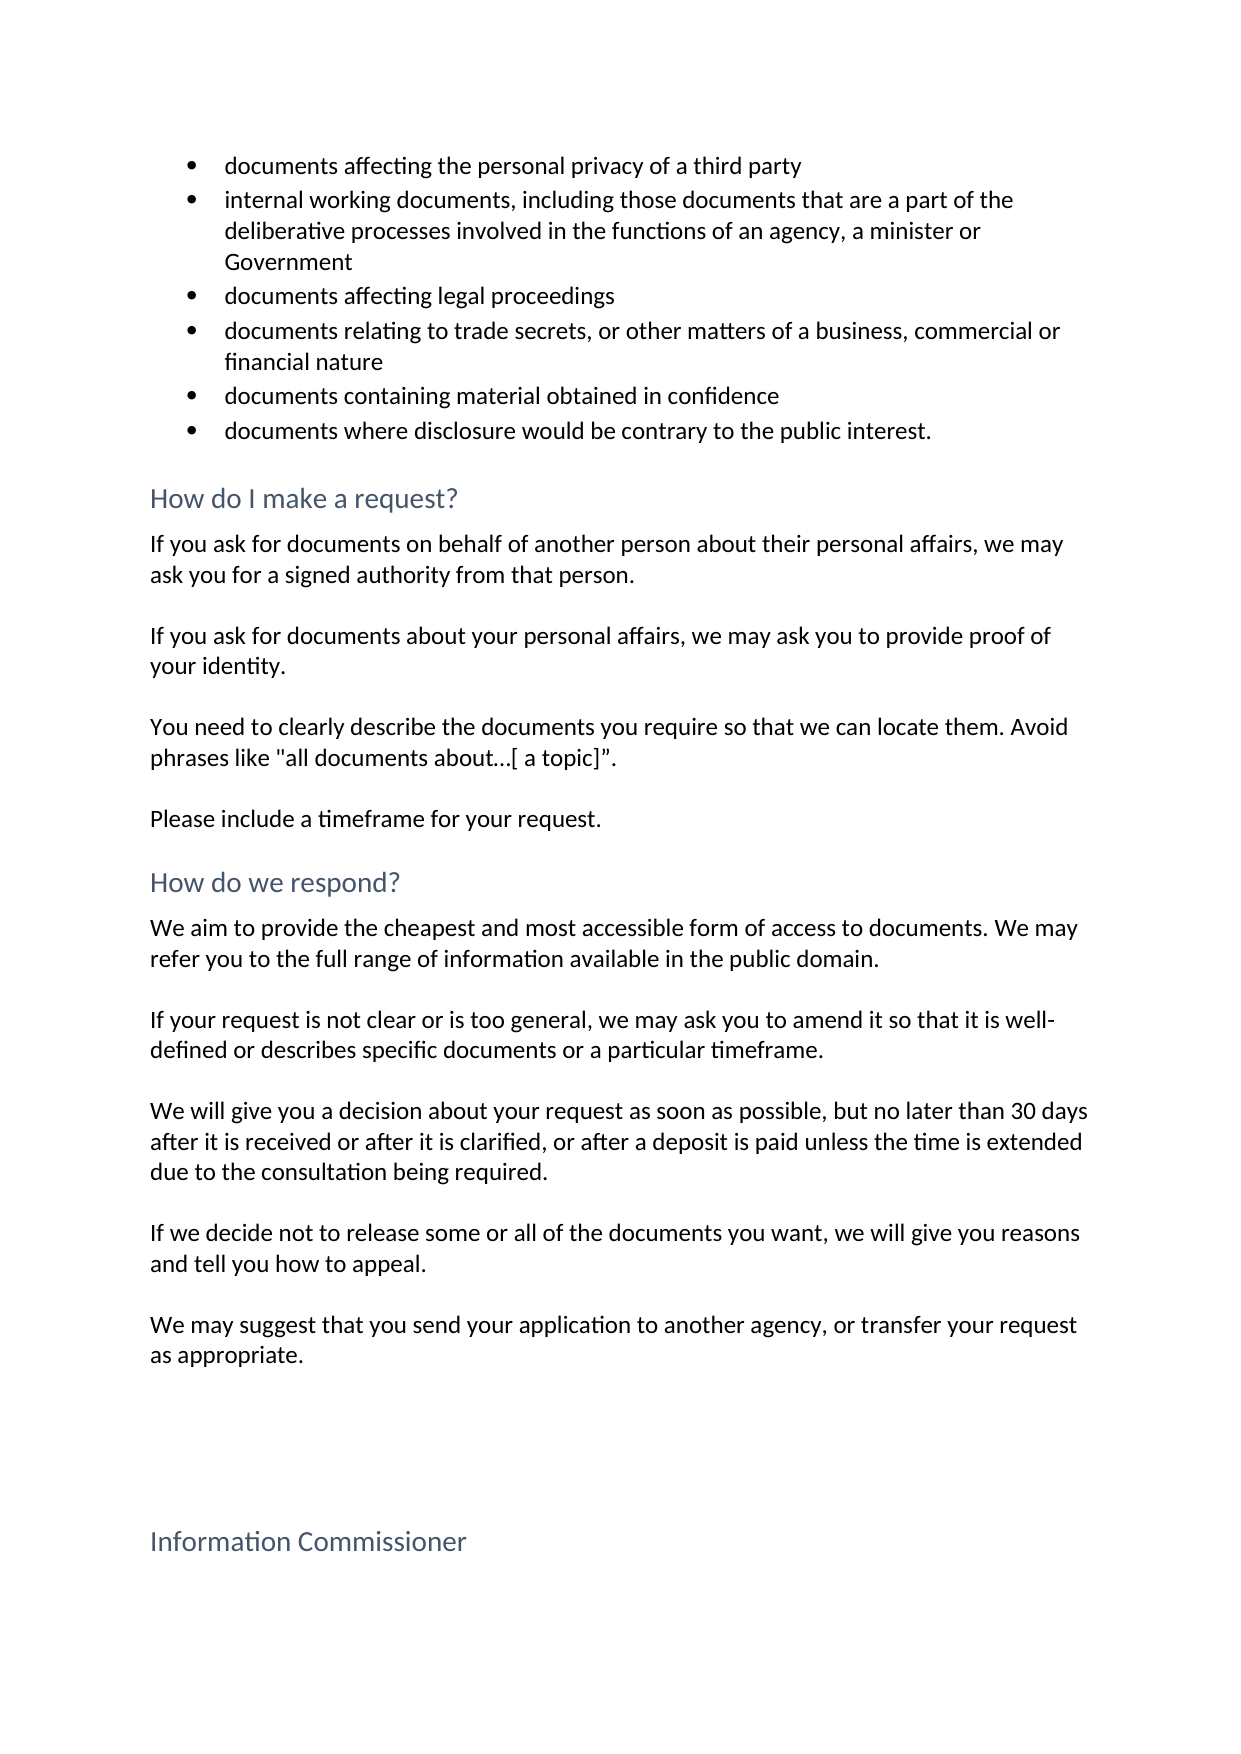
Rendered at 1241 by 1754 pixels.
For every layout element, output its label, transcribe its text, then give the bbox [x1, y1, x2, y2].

text You need to clearly describe the documents you require so that we can locate them. Avoid phrases like "all documents about…[ a topic]”. [150, 711, 1090, 772]
text How do I make a request? [150, 480, 1090, 516]
text We aim to provide the cheapest and most accessible form of access to documents. We may refer you to the full range of information available in the public domain. [150, 912, 1090, 973]
text Please include a timeframe for your request. [150, 803, 1090, 833]
list documents affecting the personal privacy of a third party [187, 150, 1090, 181]
list documents where disclosure would be contrary to the public interest. [187, 415, 1090, 446]
text Information Commissioner [150, 1523, 1090, 1558]
text How do we respond? [150, 864, 1090, 900]
text We may suggest that you send your application to another agency, or transfer your request as appropriate. [150, 1309, 1090, 1370]
text If we decide not to release some or all of the documents you want, we will give you reasons and tell you how to appeal. [150, 1217, 1090, 1278]
text We will give you a decision about your request as soon as possible, but no later than 30 days after it is received or after it is clarified, or after a deposit is paid unless the time is extended due to the consultation being required. [150, 1095, 1090, 1187]
text If you ask for documents about your personal affairs, we may ask you to provide proof of your identity. [150, 620, 1090, 681]
list internal working documents, including those documents that are a part of the deliberative processes involved in the functions of an agency, a minister or Government [187, 185, 1090, 276]
list documents relating to trade secrets, or other matters of a business, commercial or financial nature [187, 315, 1090, 376]
list documents containing material obtained in confidence [187, 380, 1090, 411]
list documents affecting legal proceedings [187, 280, 1090, 311]
text If your request is not clear or is too general, we may ask you to amend it so that it is well-defined or describes specific documents or a particular timeframe. [150, 1004, 1090, 1065]
text If you ask for documents on behalf of another person about their personal affairs, we may ask you for a signed authority from that person. [150, 528, 1090, 589]
